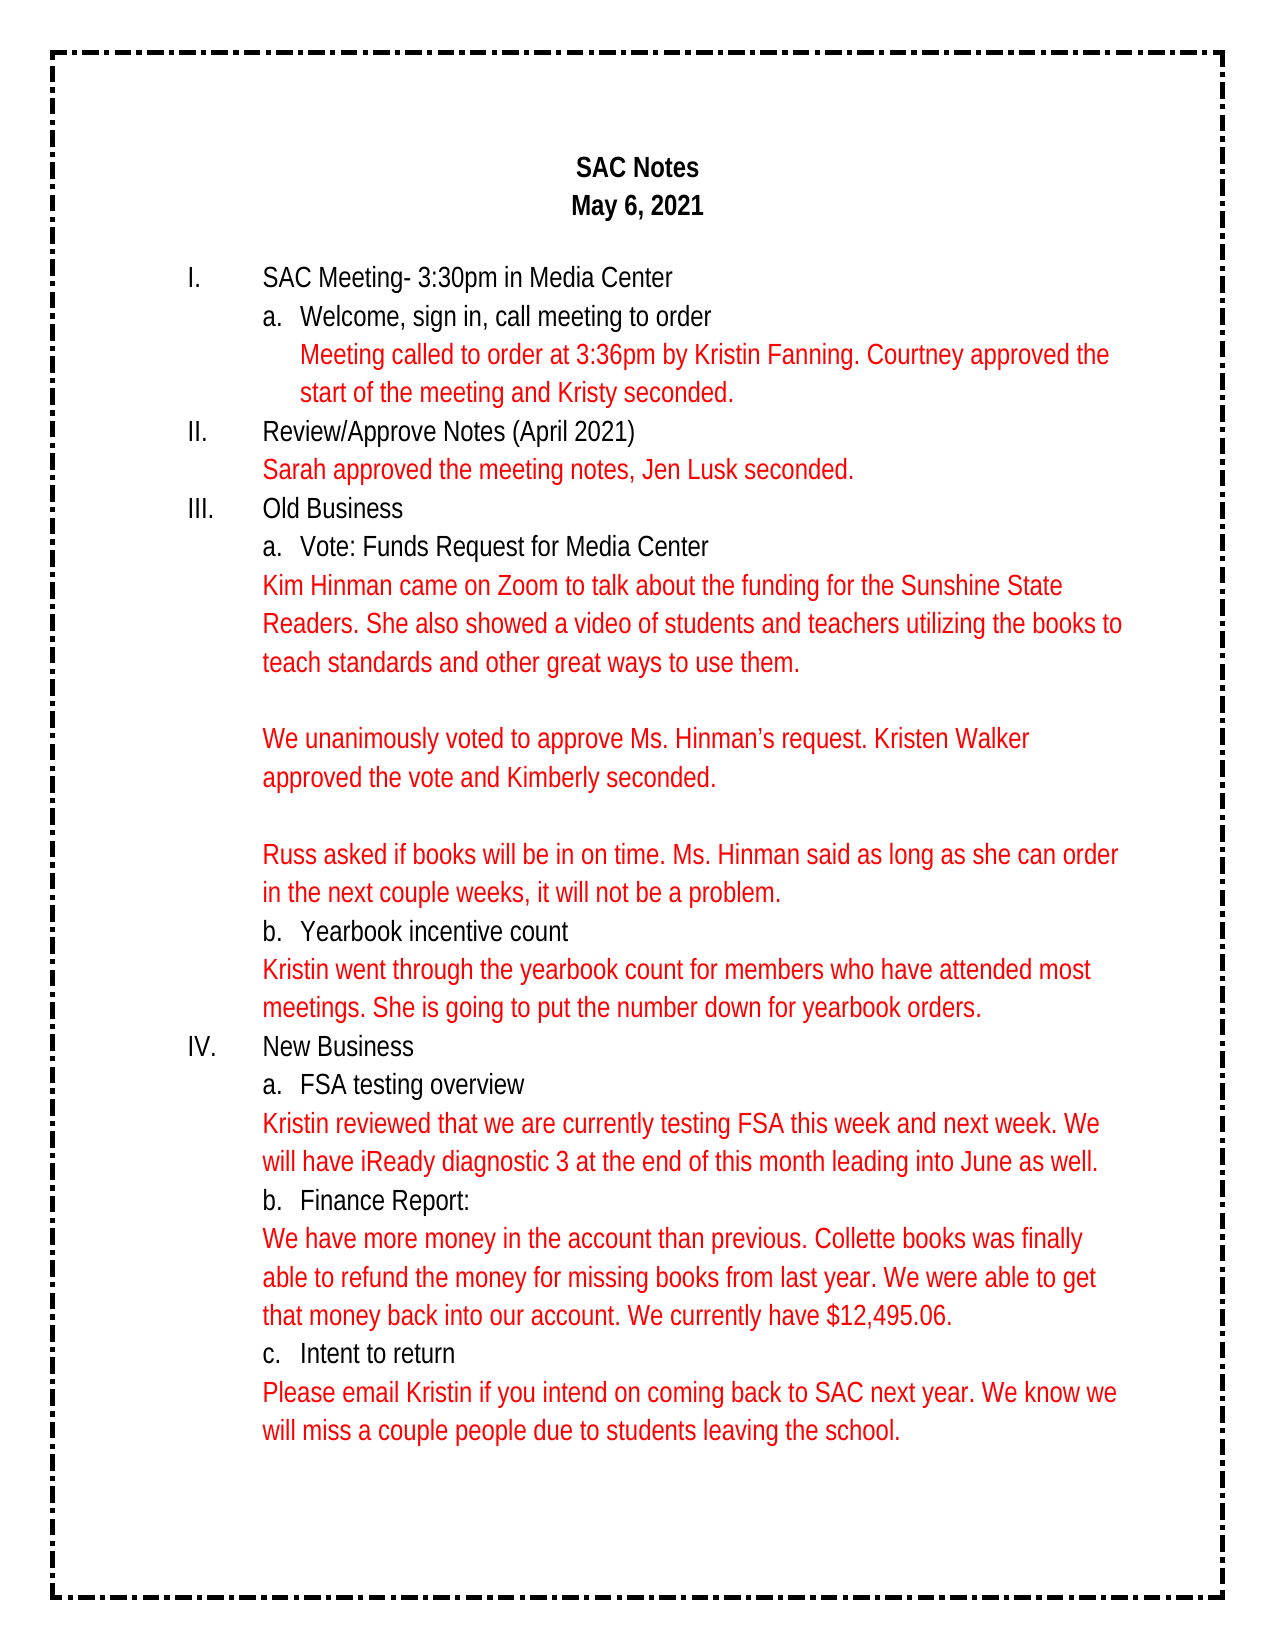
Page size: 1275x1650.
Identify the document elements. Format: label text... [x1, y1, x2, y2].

list Old Business [187, 491, 1125, 524]
text Kristin reviewed that we are currently testing FSA this week and next week. We will have iReady diagnostic 3 at the end of this month leading into June as well. [262, 1106, 1125, 1178]
list Welcome, sign in, call meeting to order [262, 299, 1125, 332]
list Intent to return [262, 1337, 1125, 1370]
text We have more money in the account than previous. Collette books was finally able to refund the money for missing books from last year. We were able to get that money back into our account. We currently have $12,495.06. [262, 1221, 1125, 1332]
text May 6, 2021 [150, 188, 1125, 222]
text We unanimously voted to approve Ms. Hinman’s request. Kristen Walker approved the vote and Kimberly seconded. [262, 722, 1125, 793]
text Sarah approved the meeting notes, Jen Lusk seconded. [262, 452, 1125, 486]
text Kristin went through the yearbook count for members who have attended most meetings. She is going to put the number down for yearbook orders. [262, 952, 1125, 1024]
list FSA testing overview [262, 1067, 1125, 1101]
text Please email Kristin if you intend on coming back to SAC next year. We know we will miss a couple people due to students leaving the school. [262, 1375, 1125, 1447]
list SAC Meeting- 3:30pm in Media Center [187, 260, 1125, 294]
list Review/Approve Notes (April 2021) [187, 414, 1125, 447]
text Russ asked if books will be in on time. Ms. Hinman said as long as she can order in the next couple weeks, it will not be a problem. [262, 837, 1125, 909]
list New Business [187, 1029, 1125, 1062]
list Yearbook incentive count [262, 914, 1125, 947]
list Vote: Funds Request for Media Center [262, 529, 1125, 563]
text Meeting called to order at 3:36pm by Kristin Fanning. Courtney approved the start of the meeting and Kristy seconded. [300, 337, 1125, 409]
text SAC Notes [150, 150, 1125, 183]
list Finance Report: [262, 1183, 1125, 1216]
text Kim Hinman came on Zoom to talk about the funding for the Sunshine State Readers. She also showed a video of students and teachers utilizing the books to teach standards and other great ways to use them. [262, 568, 1125, 678]
